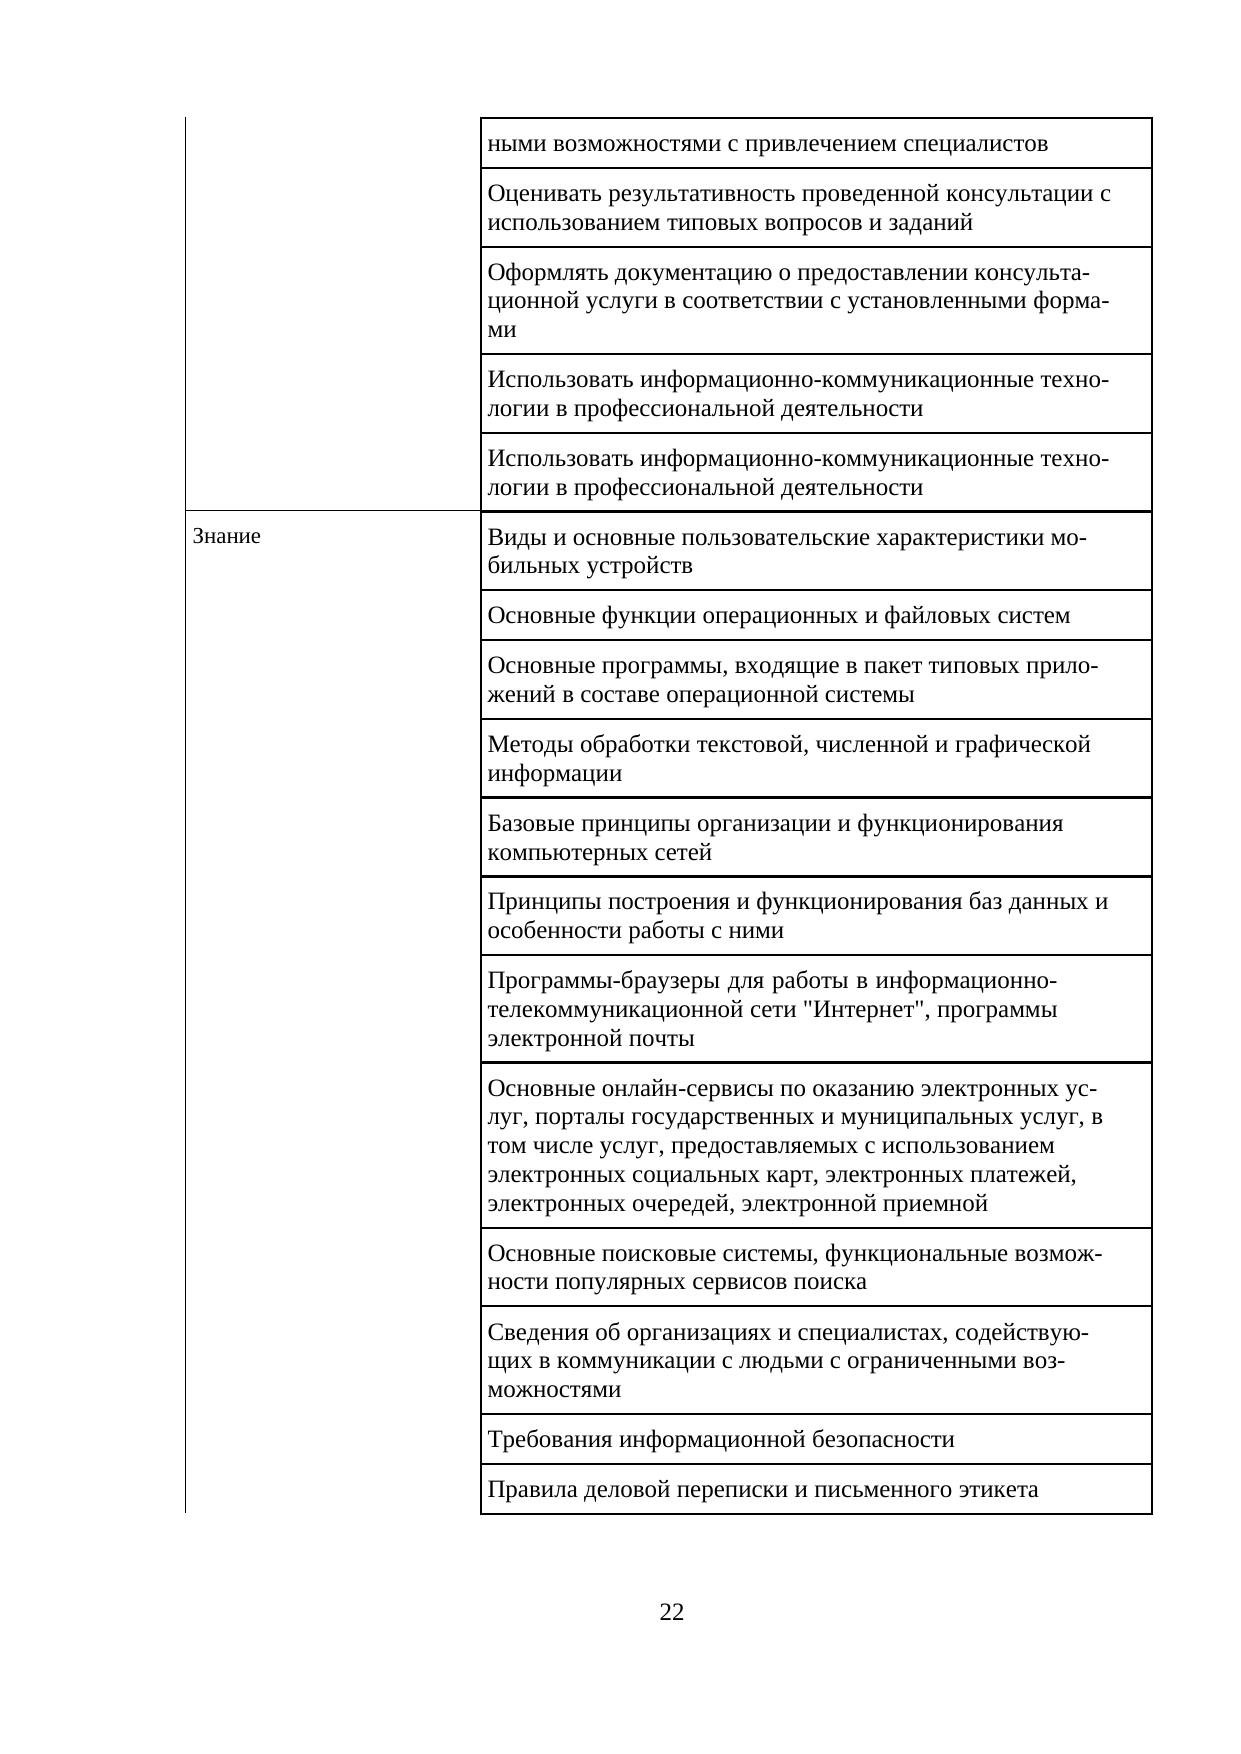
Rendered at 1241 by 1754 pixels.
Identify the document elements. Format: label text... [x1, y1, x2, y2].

table_cell Знание [186, 511, 480, 1513]
table_header ными возможностями с привлечением специалистов [482, 119, 1151, 167]
table_cell Требования информационной безопасности [482, 1415, 1151, 1463]
table_cell Оценивать результативность проведенной консультации с использованием типовых вопросов и заданий [482, 169, 1151, 246]
table_cell Использовать информационно-коммуникационные техно- логии в профессиональной деятельности [482, 434, 1151, 510]
table_cell Виды и основные пользовательские характеристики мо- бильных устройств [482, 513, 1151, 589]
table_cell Использовать информационно-коммуникационные техно- логии в профессиональной деятельности [482, 355, 1151, 432]
table_header [186, 117, 480, 510]
table_cell Оформлять документацию о предоставлении консульта- ционной услуги в соответствии с установленными форма- ми [482, 248, 1151, 353]
table_cell Основные поисковые системы, функциональные возмож- ности популярных сервисов поиска [482, 1229, 1151, 1305]
table_cell Правила деловой переписки и письменного этикета [482, 1465, 1151, 1513]
table_cell Сведения об организациях и специалистах, содействую- щих в коммуникации с людьми с ограниченными воз- можностями [482, 1307, 1151, 1413]
table_cell Программы-браузеры для работы в информационно- телекоммуникационной сети "Интернет", программы электронной почты [482, 956, 1151, 1061]
table_cell Основные онлайн-сервисы по оказанию электронных ус- луг, порталы государственных и муниципальных услуг, в том числе услуг, предоставляемых с использованием электронных социальных карт, электронных платежей, электронных очередей, электронной приемной [482, 1064, 1151, 1227]
table_cell Методы обработки текстовой, численной и графической информации [482, 720, 1151, 796]
table_cell Основные функции операционных и файловых систем [482, 591, 1151, 639]
table_cell Базовые принципы организации и функционирования компьютерных сетей [482, 799, 1151, 875]
table_cell Основные программы, входящие в пакет типовых прило- жений в составе операционной системы [482, 641, 1151, 718]
table_cell Принципы построения и функционирования баз данных и особенности работы с ними [482, 878, 1151, 954]
